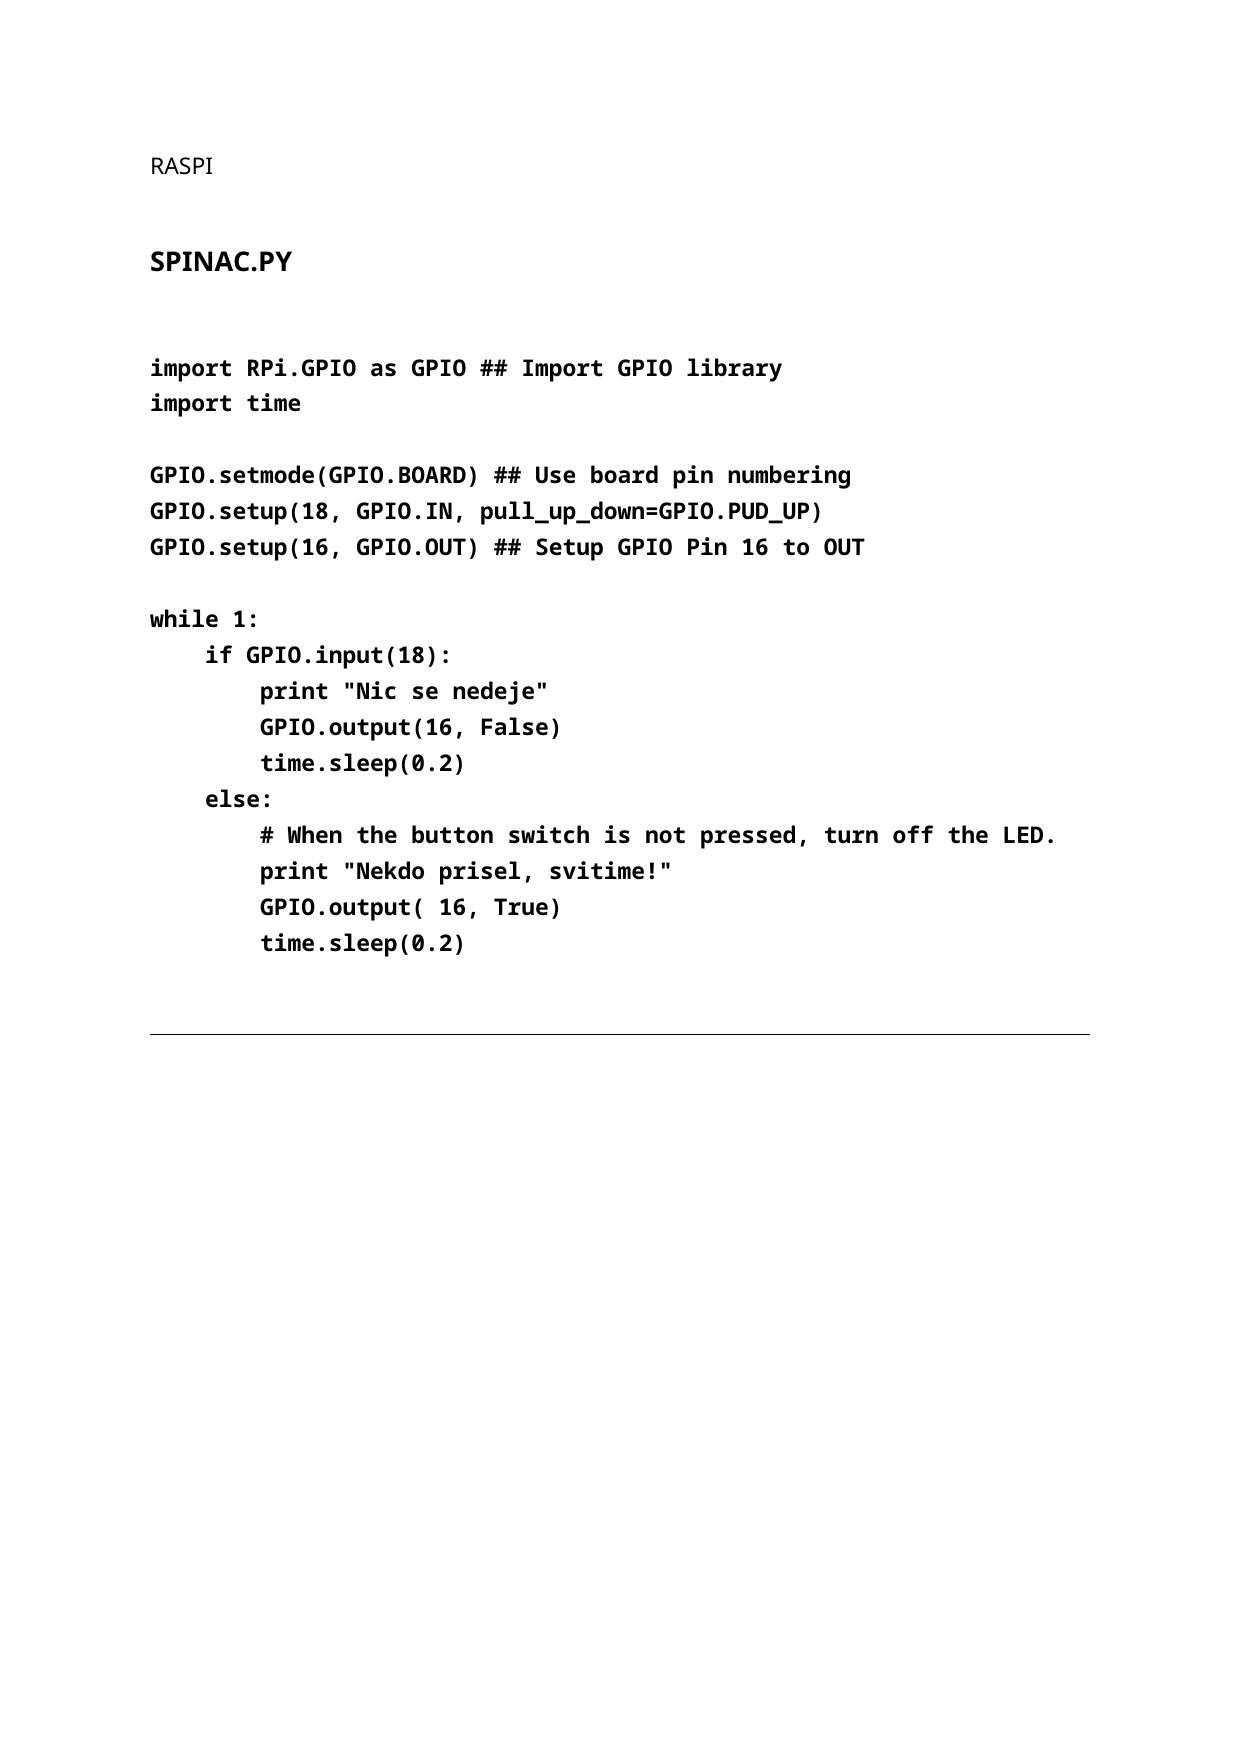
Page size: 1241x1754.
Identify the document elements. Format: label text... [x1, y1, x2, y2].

subtitle SPINAC.PY [150, 243, 1090, 279]
text RASPI [150, 150, 1090, 181]
text import RPi.GPIO as GPIO ## Import GPIO library import time GPIO.setmode(GPIO.BOARD) ## Use board pin numbering GPIO.setup(18, GPIO.IN, pull_up_down=GPIO.PUD_UP) GPIO.setup(16, GPIO.OUT) ## Setup GPIO Pin 16 to OUT while 1: if GPIO.input(18): print "Nic se nedeje" GPIO.output(16, False) time.sleep(0.2) else: # When the button switch is not pressed, turn off the LED. print "Nekdo prisel, svitime!" GPIO.output( 16, True) time.sleep(0.2) [150, 351, 1090, 994]
